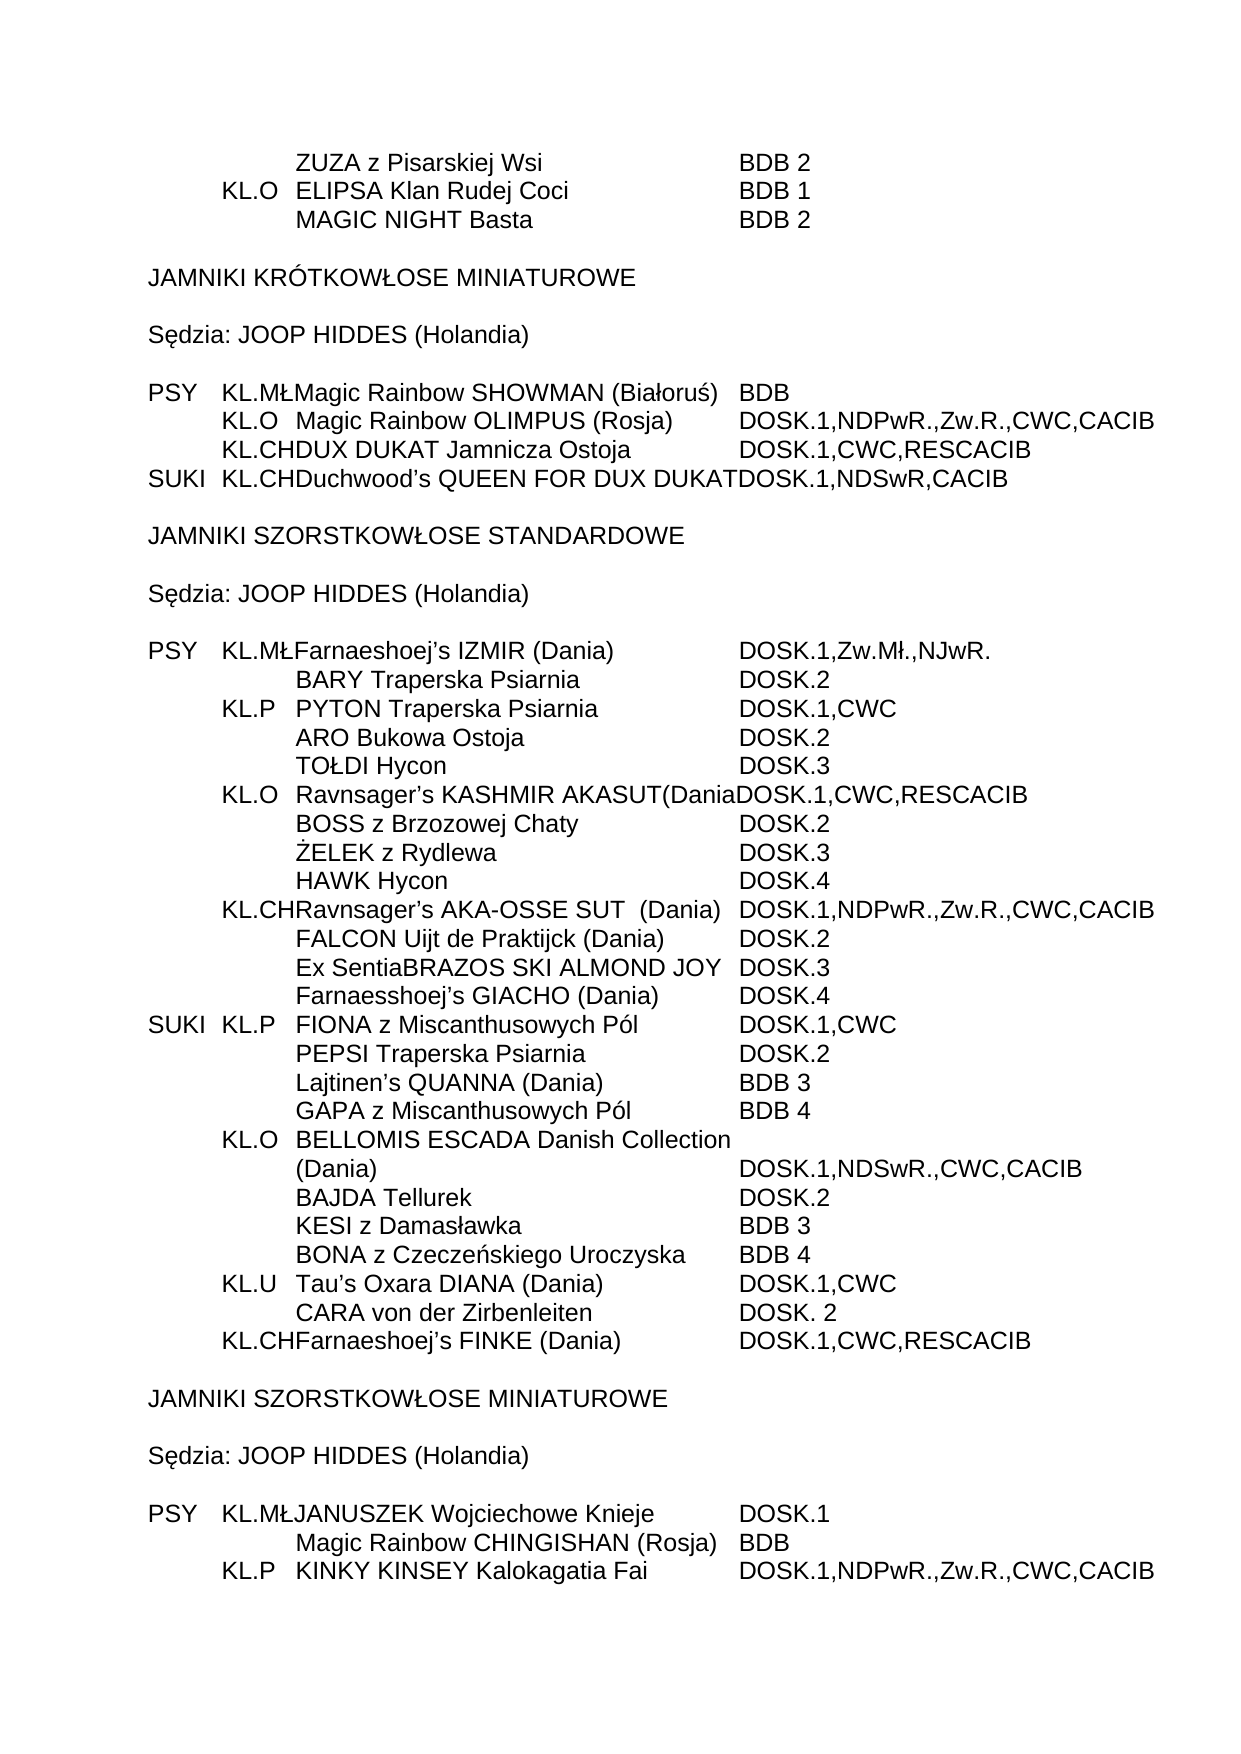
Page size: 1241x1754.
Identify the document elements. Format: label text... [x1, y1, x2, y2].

text Sędzia: JOOP HIDDES (Holandia) [148, 320, 1181, 349]
text MAGIC NIGHT Basta BDB 2 [148, 205, 1181, 234]
text KL.CHDUX DUKAT Jamnicza Ostoja DOSK.1,CWC,RESCACIB [148, 435, 1181, 464]
text KL.O Ravnsager’s KASHMIR AKASUT(DaniaDOSK.1,CWC,RESCACIB [148, 780, 1181, 809]
text KL.CHFarnaeshoej’s FINKE (Dania) DOSK.1,CWC,RESCACIB [148, 1326, 1181, 1355]
text JAMNIKI KRÓTKOWŁOSE MINIATUROWE [148, 263, 1181, 291]
text TOŁDI Hycon DOSK.3 [221, 751, 1181, 780]
text KL.O ELIPSA Klan Rudej Coci BDB 1 [148, 176, 1181, 205]
text JAMNIKI SZORSTKOWŁOSE STANDARDOWE [148, 521, 1181, 550]
text BOSS z Brzozowej Chaty DOSK.2 [148, 809, 1181, 838]
text PEPSI Traperska Psiarnia DOSK.2 [148, 1039, 1181, 1068]
text GAPA z Miscanthusowych Pól BDB 4 [148, 1096, 1181, 1125]
text Magic Rainbow CHINGISHAN (Rosja) BDB [148, 1528, 1181, 1556]
text KL.CHRavnsager’s AKA-OSSE SUT (Dania) DOSK.1,NDPwR.,Zw.R.,CWC,CACIB [148, 895, 1181, 924]
text KESI z Damasławka BDB 3 [148, 1211, 1181, 1240]
text BONA z Czeczeńskiego Uroczyska BDB 4 [148, 1240, 1181, 1269]
text KL.O Magic Rainbow OLIMPUS (Rosja) DOSK.1,NDPwR.,Zw.R.,CWC,CACIB [148, 406, 1181, 435]
text PSY KL.MŁJANUSZEK Wojciechowe Knieje DOSK.1 [148, 1499, 1181, 1528]
text Sędzia: JOOP HIDDES (Holandia) [148, 1441, 1181, 1470]
text Farnaesshoej’s GIACHO (Dania) DOSK.4 [148, 981, 1181, 1010]
text FALCON Uijt de Praktijck (Dania) DOSK.2 [148, 924, 1181, 953]
text (Dania) DOSK.1,NDSwR.,CWC,CACIB [148, 1154, 1181, 1183]
text KL.U Tau’s Oxara DIANA (Dania) DOSK.1,CWC [148, 1269, 1181, 1298]
text BARY Traperska Psiarnia DOSK.2 [148, 665, 1181, 694]
text ARO Bukowa Ostoja DOSK.2 [221, 723, 1181, 751]
text KL.P KINKY KINSEY Kalokagatia Fai DOSK.1,NDPwR.,Zw.R.,CWC,CACIB [148, 1556, 1181, 1585]
text PSY KL.MŁFarnaeshoej’s IZMIR (Dania) DOSK.1,Zw.Mł.,NJwR. [148, 636, 1181, 665]
text Lajtinen’s QUANNA (Dania) BDB 3 [148, 1068, 1181, 1096]
text Sędzia: JOOP HIDDES (Holandia) [148, 579, 1181, 608]
text HAWK Hycon DOSK.4 [148, 866, 1181, 895]
text KL.P PYTON Traperska Psiarnia DOSK.1,CWC [148, 694, 1181, 723]
text Ex SentiaBRAZOS SKI ALMOND JOY DOSK.3 [148, 953, 1181, 981]
text SUKI KL.P FIONA z Miscanthusowych Pól DOSK.1,CWC [148, 1010, 1181, 1039]
text JAMNIKI SZORSTKOWŁOSE MINIATUROWE [148, 1384, 1181, 1413]
text ZUZA z Pisarskiej Wsi BDB 2 [148, 148, 1181, 176]
text KL.O BELLOMIS ESCADA Danish Collection [148, 1125, 1181, 1154]
text SUKI KL.CHDuchwood’s QUEEN FOR DUX DUKATDOSK.1,NDSwR,CACIB [148, 464, 1181, 493]
text CARA von der Zirbenleiten DOSK. 2 [148, 1298, 1181, 1326]
text BAJDA Tellurek DOSK.2 [148, 1183, 1181, 1211]
text ŻELEK z Rydlewa DOSK.3 [148, 838, 1181, 866]
text PSY KL.MŁMagic Rainbow SHOWMAN (Białoruś) BDB [148, 378, 1181, 406]
